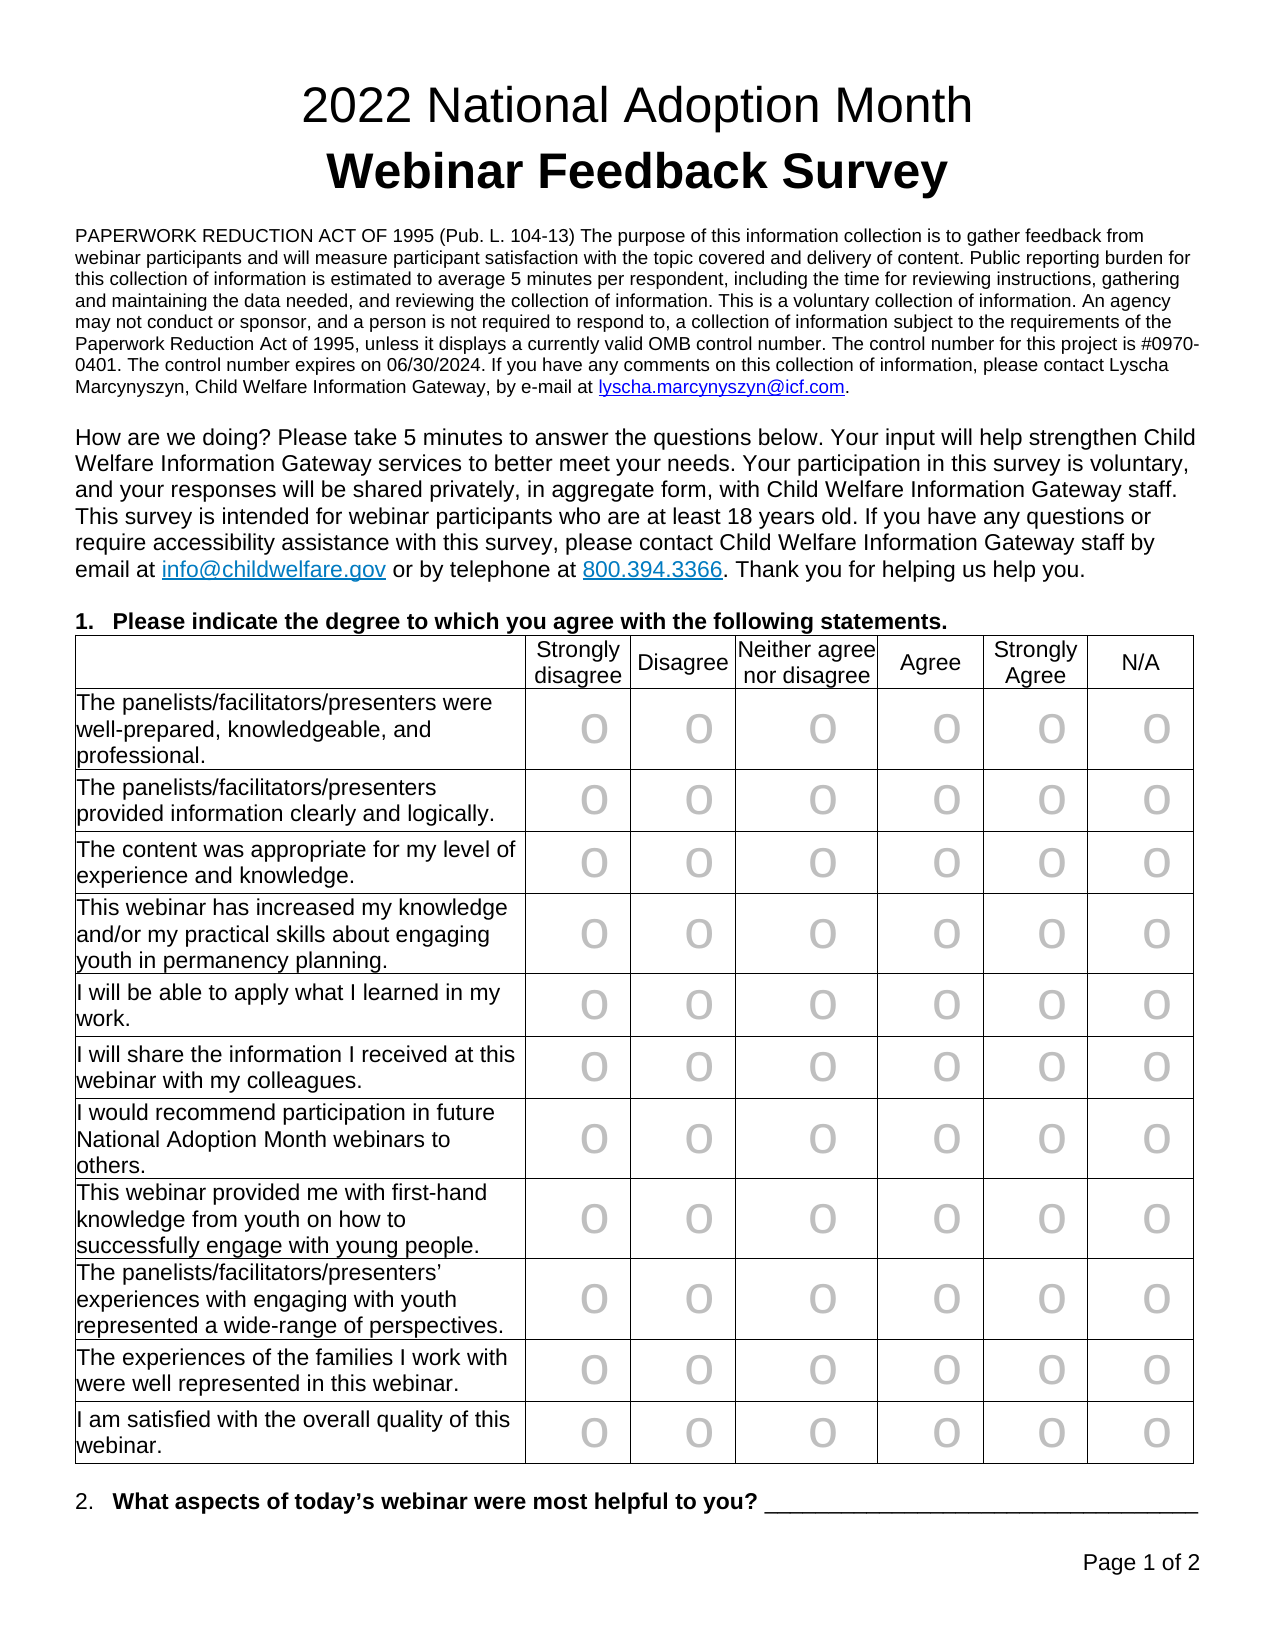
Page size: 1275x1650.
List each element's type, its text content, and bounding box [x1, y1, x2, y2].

table_cell [526, 1402, 630, 1463]
table_cell [526, 974, 630, 1036]
text 2022 National Adoption Month [75, 75, 1200, 132]
table_cell [526, 1340, 630, 1401]
table_cell [984, 1340, 1087, 1401]
table_cell I would recommend participation in future National Adoption Month webinars to others. [76, 1099, 525, 1178]
table_cell [631, 974, 735, 1036]
table_header [76, 636, 525, 688]
table_cell [631, 1037, 735, 1098]
text Webinar Feedback Survey [75, 141, 1200, 198]
table_cell [1088, 1259, 1193, 1338]
table_cell [736, 974, 877, 1036]
table_cell [631, 770, 735, 831]
text PAPERWORK REDUCTION ACT OF 1995 (Pub. L. 104-13) The purpose of this information collection is to gather feedback from webinar participants and will measure participant satisfaction with the topic covered and delivery of content. Public reporting burden for this collection of information is estimated to average 5 minutes per respondent, including the time for reviewing instructions, gathering and maintaining the data needed, and reviewing the collection of information. This is a voluntary collection of information. An agency may not conduct or sponsor, and a person is not required to respond to, a collection of information subject to the requirements of the Paperwork Reduction Act of 1995, unless it displays a currently valid OMB control number. The control number for this project is #0970-0401. The control number expires on 06/30/2024. If you have any comments on this collection of information, please contact Lyscha Marcynyszyn, Child Welfare Information Gateway, by e-mail at lyscha.marcynyszyn@icf.com. [75, 225, 1200, 397]
table_cell [878, 1259, 983, 1338]
table_cell [631, 1340, 735, 1401]
table_header Neither agree nor disagree [736, 636, 877, 688]
table_cell [1088, 1340, 1193, 1401]
table_cell [984, 689, 1087, 768]
table_cell I will be able to apply what I learned in my work. [76, 974, 525, 1036]
table_cell [878, 1340, 983, 1401]
table_cell [984, 894, 1087, 973]
table_cell [878, 1179, 983, 1258]
table_cell [736, 832, 877, 893]
table_cell [878, 770, 983, 831]
table_cell [878, 832, 983, 893]
table_cell [984, 1259, 1087, 1338]
table_cell [526, 770, 630, 831]
table_cell [631, 1402, 735, 1463]
table_cell [736, 1259, 877, 1338]
table_cell [878, 1402, 983, 1463]
table_cell I will share the information I received at this webinar with my colleagues. [76, 1037, 525, 1098]
table_cell [1088, 770, 1193, 831]
table_cell [736, 894, 877, 973]
table_cell [526, 832, 630, 893]
table_cell [526, 1099, 630, 1178]
table_cell [984, 1099, 1087, 1178]
table_header Strongly Agree [984, 636, 1087, 688]
table_cell [736, 1340, 877, 1401]
table_cell [736, 1402, 877, 1463]
text How are we doing? Please take 5 minutes to answer the questions below. Your input will help strengthen Child Welfare Information Gateway services to better meet your needs. Your participation in this survey is voluntary, and your responses will be shared privately, in aggregate form, with Child Welfare Information Gateway staff. This survey is intended for webinar participants who are at least 18 years old. If you have any questions or require accessibility assistance with this survey, please contact Child Welfare Information Gateway staff by email at info@childwelfare.gov or by telephone at 800.394.3366. Thank you for helping us help you. [75, 424, 1200, 582]
table_cell [736, 770, 877, 831]
table_cell [984, 1179, 1087, 1258]
table_cell [1088, 1037, 1193, 1098]
table_cell [736, 1179, 877, 1258]
table_cell [984, 1037, 1087, 1098]
table_cell The panelists/facilitators/presenters’ experiences with engaging with youth represented a wide-range of perspectives. [76, 1259, 525, 1338]
table_cell This webinar has increased my knowledge and/or my practical skills about engaging youth in permanency planning. [76, 894, 525, 973]
table_cell [1088, 894, 1193, 973]
table_cell The panelists/facilitators/presenters provided information clearly and logically. [76, 770, 525, 831]
table_cell I am satisfied with the overall quality of this webinar. [76, 1402, 525, 1463]
table_cell [984, 1402, 1087, 1463]
table_cell The content was appropriate for my level of experience and knowledge. [76, 832, 525, 893]
table_cell [526, 1037, 630, 1098]
table_cell [1088, 1099, 1193, 1178]
table_cell [736, 1037, 877, 1098]
list Please indicate the degree to which you agree with the following statements. [75, 608, 1200, 634]
table_cell [1088, 1179, 1193, 1258]
table_cell [984, 770, 1087, 831]
table_header Disagree [631, 636, 735, 688]
table_header Agree [878, 636, 983, 688]
table_cell [878, 894, 983, 973]
table_cell [526, 1179, 630, 1258]
table_cell [631, 1179, 735, 1258]
table_cell [984, 974, 1087, 1036]
table_cell [1088, 974, 1193, 1036]
table_cell [1088, 689, 1193, 768]
table_cell [1088, 1402, 1193, 1463]
table_cell [878, 974, 983, 1036]
table_header Strongly disagree [526, 636, 630, 688]
table_cell [631, 894, 735, 973]
table_header N/A [1088, 636, 1193, 688]
table_cell [631, 1259, 735, 1338]
table_cell [736, 1099, 877, 1178]
table_cell [631, 1099, 735, 1178]
table_cell [526, 894, 630, 973]
table_cell [878, 689, 983, 768]
table_cell [1088, 832, 1193, 893]
table_cell [526, 689, 630, 768]
table_cell [631, 689, 735, 768]
table_cell [631, 832, 735, 893]
table_cell The experiences of the families I work with were well represented in this webinar. [76, 1340, 525, 1401]
table_cell The panelists/facilitators/presenters were well-prepared, knowledgeable, and professional. [76, 689, 525, 768]
table_cell [878, 1099, 983, 1178]
table_cell This webinar provided me with first-hand knowledge from youth on how to successfully engage with young people. [76, 1179, 525, 1258]
table_cell [736, 689, 877, 768]
table_cell [984, 832, 1087, 893]
table_cell [878, 1037, 983, 1098]
list What aspects of today’s webinar were most helpful to you? __________________________________ [75, 1488, 1200, 1514]
table_cell [526, 1259, 630, 1338]
